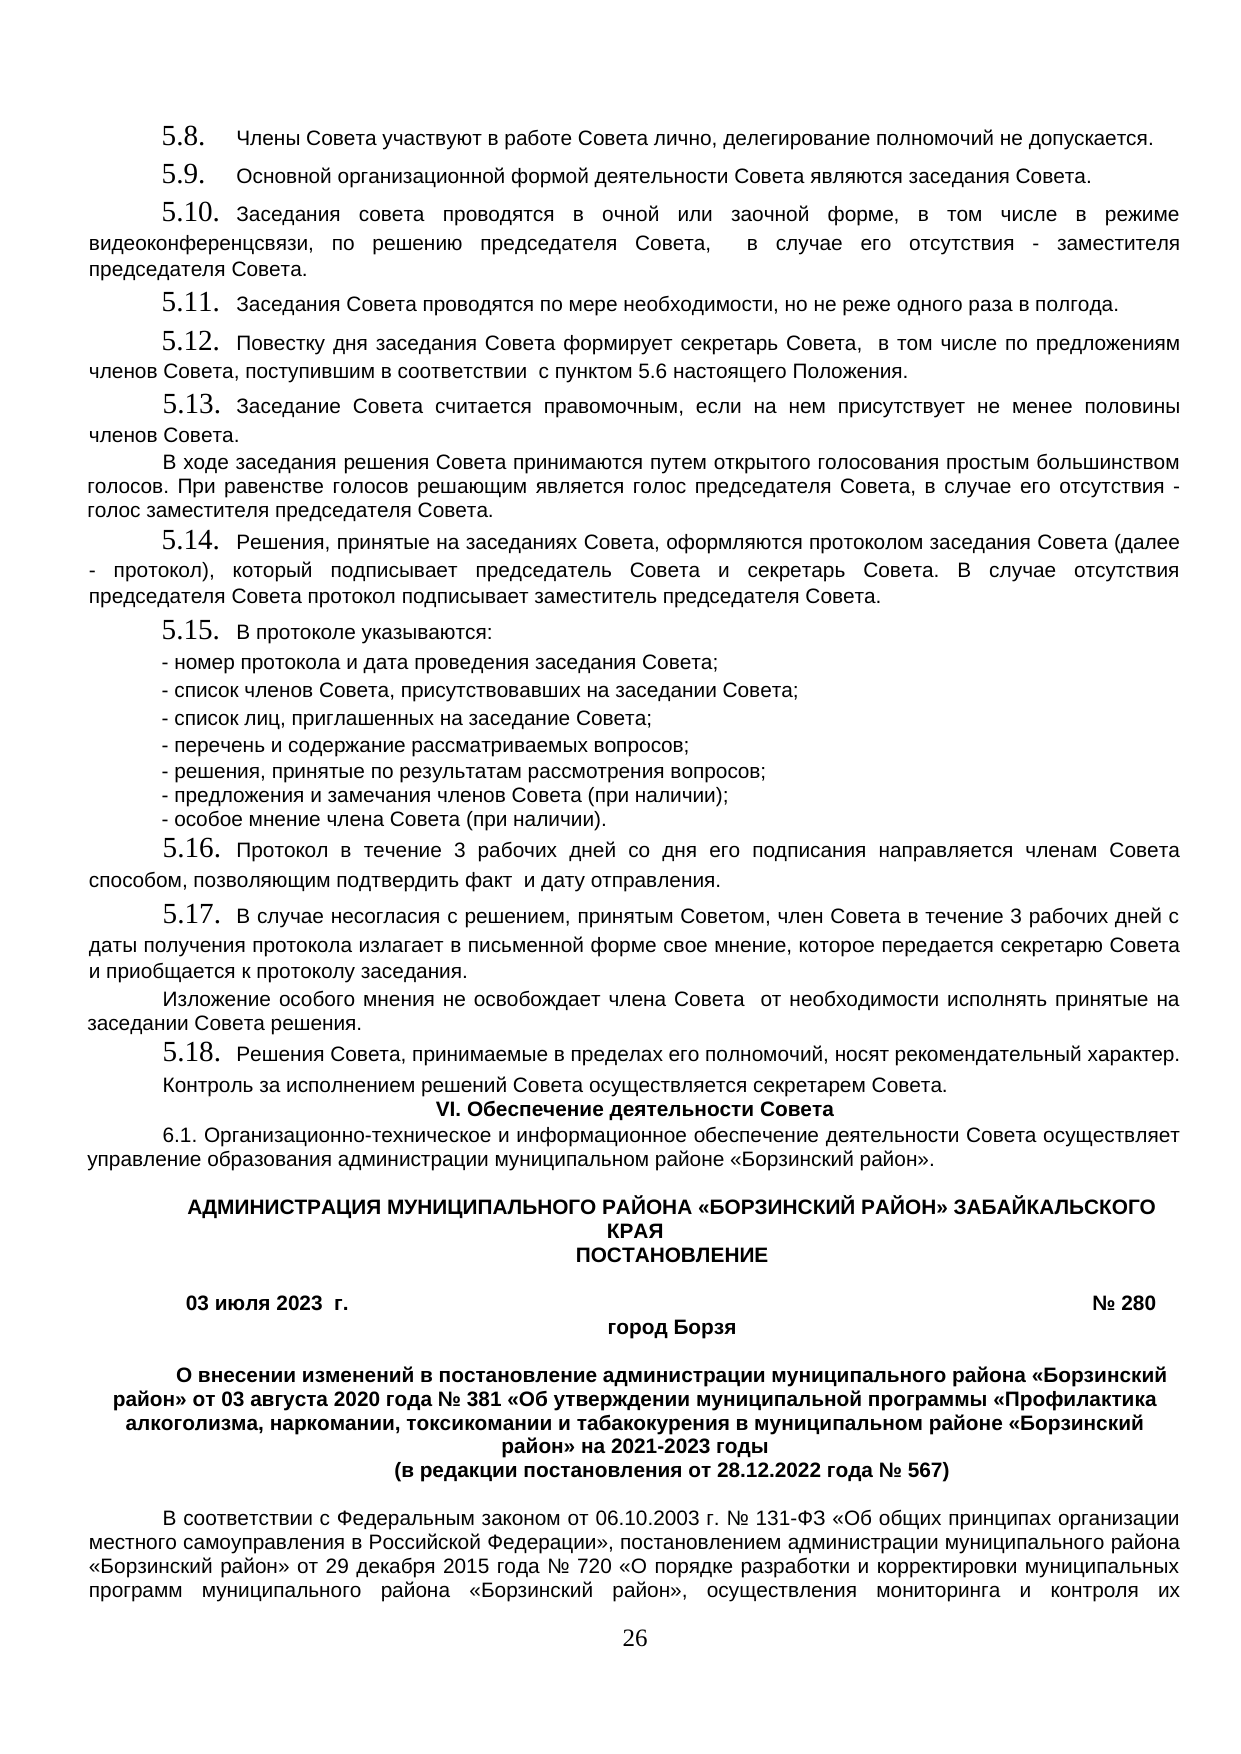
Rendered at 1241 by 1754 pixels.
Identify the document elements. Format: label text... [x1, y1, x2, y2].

list В случае несогласия с решением, принятым Советом, член Совета в течение 3 рабочих дней с даты получения протокола излагает в письменной форме свое мнение, которое передается секретарю Совета и приобщается к протоколу заседания. [89, 896, 1181, 983]
text О внесении изменений в постановление администрации муниципального района «Борзинский район» от 03 августа 2020 года № 381 «Об утверждении муниципальной программы «Профилактика алкоголизма, наркомании, токсикомании и табакокурения в муниципальном районе «Борзинский район» на 2021-2023 годы [89, 1362, 1181, 1458]
text 6.1. Организационно-техническое и информационное обеспечение деятельности Совета осуществляет управление образования администрации муниципальном районе «Борзинский район». [87, 1123, 1181, 1171]
text 03 июля 2023 г. № 280 [89, 1291, 1181, 1314]
list Члены Совета участвуют в работе Совета лично, делегирование полномочий не допускается. [89, 118, 1181, 152]
text (в редакции постановления от 28.12.2022 года № 567) [89, 1458, 1181, 1482]
list Решения Совета, принимаемые в пределах его полномочий, носят рекомендательный характер. [89, 1034, 1181, 1068]
list Решения, принятые на заседаниях Совета, оформляются протоколом заседания Совета (далее - протокол), который подписывает председатель Совета и секретарь Совета. В случае отсутствия председателя Совета протокол подписывает заместитель председателя Совета. [89, 522, 1181, 608]
text - список лиц, приглашенных на заседание Совета; [161, 706, 1181, 729]
text ПОСТАНОВЛЕНИЕ [89, 1243, 1181, 1267]
list Заседание Совета считается правомочным, если на нем присутствует не менее половины членов Совета. [89, 386, 1181, 446]
text - список членов Совета, присутствовавших на заседании Совета; [161, 678, 1181, 702]
list Основной организационной формой деятельности Совета являются заседания Совета. [89, 156, 1181, 190]
text - предложения и замечания членов Совета (при наличии); [161, 783, 1181, 807]
text - перечень и содержание рассматриваемых вопросов; [161, 733, 1181, 757]
list Повестку дня заседания Совета формирует секретарь Совета, в том числе по предложениям членов Совета, поступившим в соответствии с пунктом 5.6 настоящего Положения. [89, 323, 1181, 383]
list Заседания Совета проводятся по мере необходимости, но не реже одного раза в полгода. [89, 284, 1181, 318]
text - решения, принятые по результатам рассмотрения вопросов; [161, 759, 1181, 783]
text АДМИНИСТРАЦИЯ МУНИЦИПАЛЬНОГО РАЙОНА «БОРЗИНСКИЙ РАЙОН» ЗАБАЙКАЛЬСКОГО КРАЯ [89, 1195, 1181, 1243]
list В протоколе указываются: [89, 612, 1181, 646]
list Протокол в течение 3 рабочих дней со дня его подписания направляется членам Совета способом, позволяющим подтвердить факт и дату отправления. [89, 831, 1181, 892]
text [89, 1506, 1181, 1602]
list Заседания совета проводятся в очной или заочной форме, в том числе в режиме видеоконференцсвязи, по решению председателя Совета, в случае его отсутствия - заместителя председателя Совета. [89, 194, 1181, 281]
text VI. Обеспечение деятельности Совета [89, 1097, 1181, 1121]
text Изложение особого мнения не освобождает члена Совета от необходимости исполнять принятые на заседании Совета решения. [87, 986, 1181, 1034]
text Контроль за исполнением решений Совета осуществляется секретарем Совета. [87, 1073, 1181, 1097]
text город Борзя [89, 1314, 1181, 1338]
text - номер протокола и дата проведения заседания Совета; [161, 650, 1181, 674]
text - особое мнение члена Совета (при наличии). [161, 807, 1181, 831]
text В ходе заседания решения Совета принимаются путем открытого голосования простым большинством голосов. При равенстве голосов решающим является голос председателя Совета, в случае его отсутствия - голос заместителя председателя Совета. [87, 450, 1181, 522]
